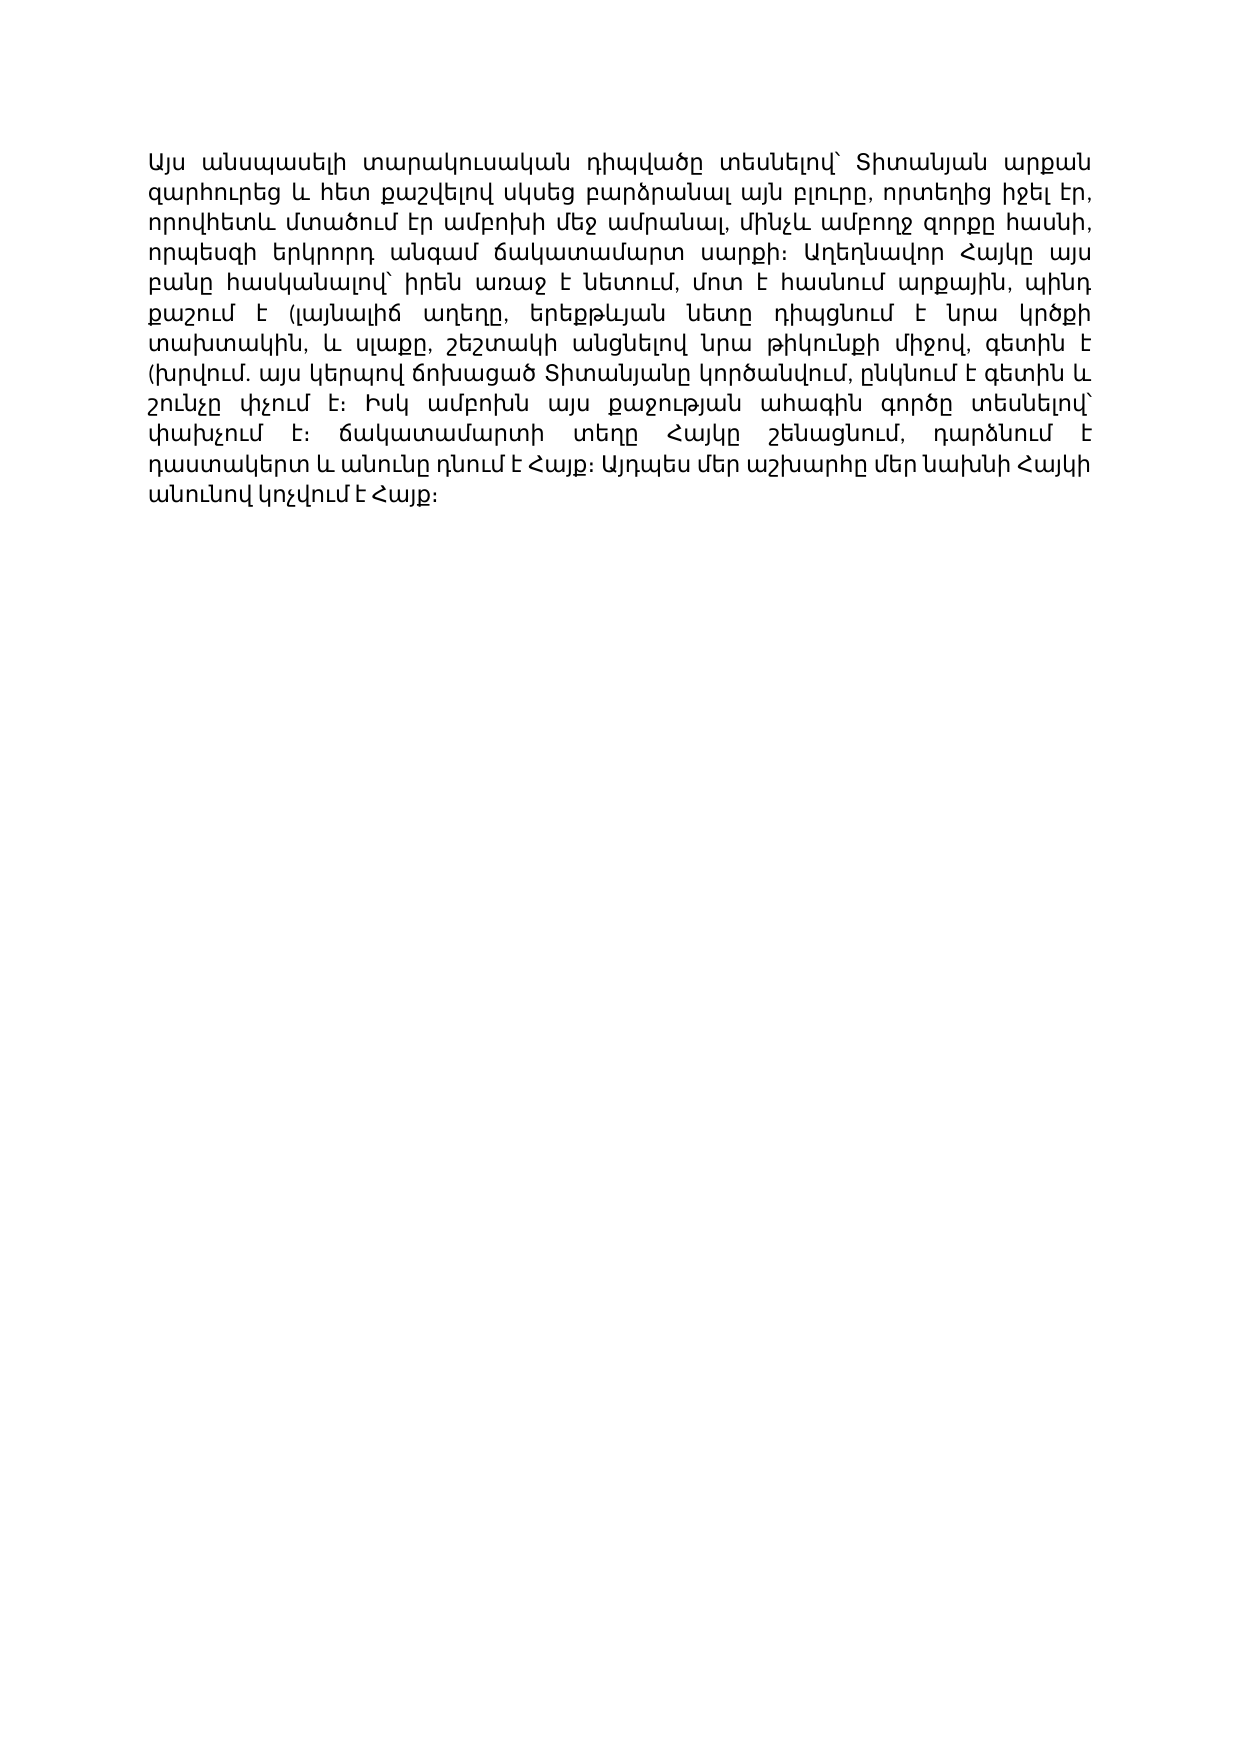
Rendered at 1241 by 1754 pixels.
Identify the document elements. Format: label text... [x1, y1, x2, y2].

text Այս անսպասելի տարակուսական դիպվածը տեսնելով՝ Տիտանյան արքան զարհուրեց և հետ քաշվելով սկսեց բարձրանալ այն բլուրը, որտեղից իջել էր, որովհետև մտածում էր ամբոխի մեջ ամրանալ, մինչև ամբողջ զորքը հասնի, որպեսզի երկրորդ անգամ ճակատամարտ սարքի։ Աղեղնավոր Հայկը այս բանը հասկանալով՝ իրեն առաջ է նետում, մոտ է հասնում արքային, պինդ քաշում է (լայնալիճ աղեղը, երեքթևյան նետը դիպցնում է նրա կրծքի տախտակին, և սլաքը, շեշտակի անցնելով նրա թիկունքի միջով, գետին է (խրվում. այս կերպով ճոխացած Տիտանյանը կործանվում, ընկնում է գետին և շունչը փչում է։ Իսկ ամբոխն այս քաջության ահագին գործը տեսնելով՝ փախչում է։ ճակատամարտի տեղը Հայկը շենացնում, դարձնում է դաստակերտ և անունը դնում է Հայք։ Այդպես մեր աշխարհը մեր նախնի Հայկի անունով կոչվում է Հայք։ [148, 148, 1093, 508]
